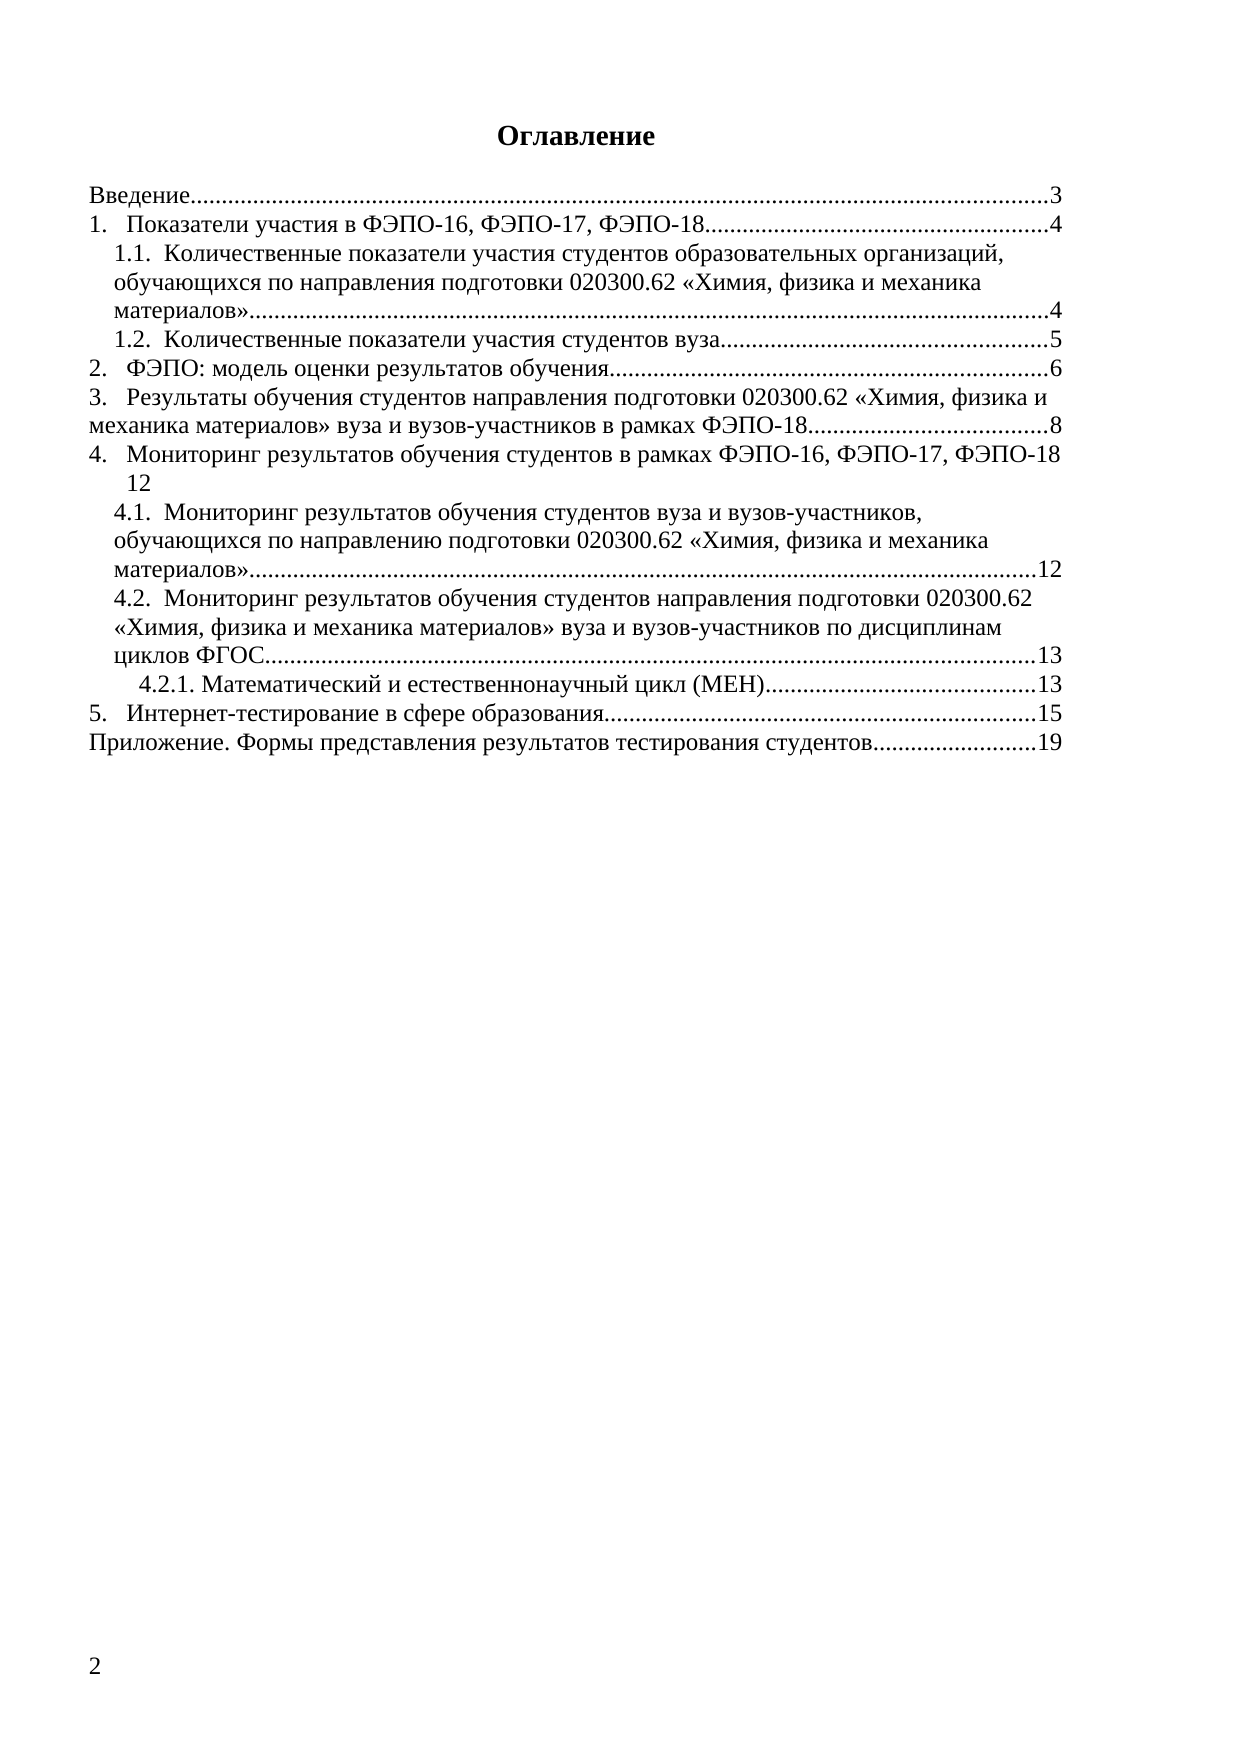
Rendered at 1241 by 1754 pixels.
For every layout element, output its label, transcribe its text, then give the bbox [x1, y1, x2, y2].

text 4.1. Мониторинг результатов обучения студентов вуза и вузов-участников, обучающихся по направлению подготовки 020300.62 «Химия, физика и механика материалов» 12 [114, 497, 1063, 583]
text 3. Результаты обучения студентов направления подготовки 020300.62 «Химия, физика и механика материалов» вуза и вузов-участников в рамках ФЭПО-18 8 [89, 382, 1063, 439]
text 5. Интернет-тестирование в сфере образования 15 [89, 698, 1063, 727]
text 4.2. Мониторинг результатов обучения студентов направления подготовки 020300.62 «Химия, физика и механика материалов» вуза и вузов-участников по дисциплинам циклов ФГОС 13 [114, 583, 1063, 669]
text Введение 3 [89, 180, 1063, 209]
text 1. Показатели участия в ФЭПО-16, ФЭПО-17, ФЭПО-18 4 [89, 209, 1063, 238]
text 2. ФЭПО: модель оценки результатов обучения 6 [89, 353, 1063, 382]
text 4.2.1. Математический и естественнонаучный цикл (МЕН) 13 [139, 669, 1063, 698]
text Приложение. Формы представления результатов тестирования студентов 19 [89, 727, 1063, 755]
text 4. Мониторинг результатов обучения студентов в рамках ФЭПО-16, ФЭПО-17, ФЭПО-18 12 [89, 439, 1063, 497]
text Оглавление [89, 118, 1063, 152]
text 1.1. Количественные показатели участия студентов образовательных организаций, обучающихся по направления подготовки 020300.62 «Химия, физика и механика материалов» 4 [114, 238, 1063, 324]
text 1.2. Количественные показатели участия студентов вуза 5 [114, 324, 1063, 353]
